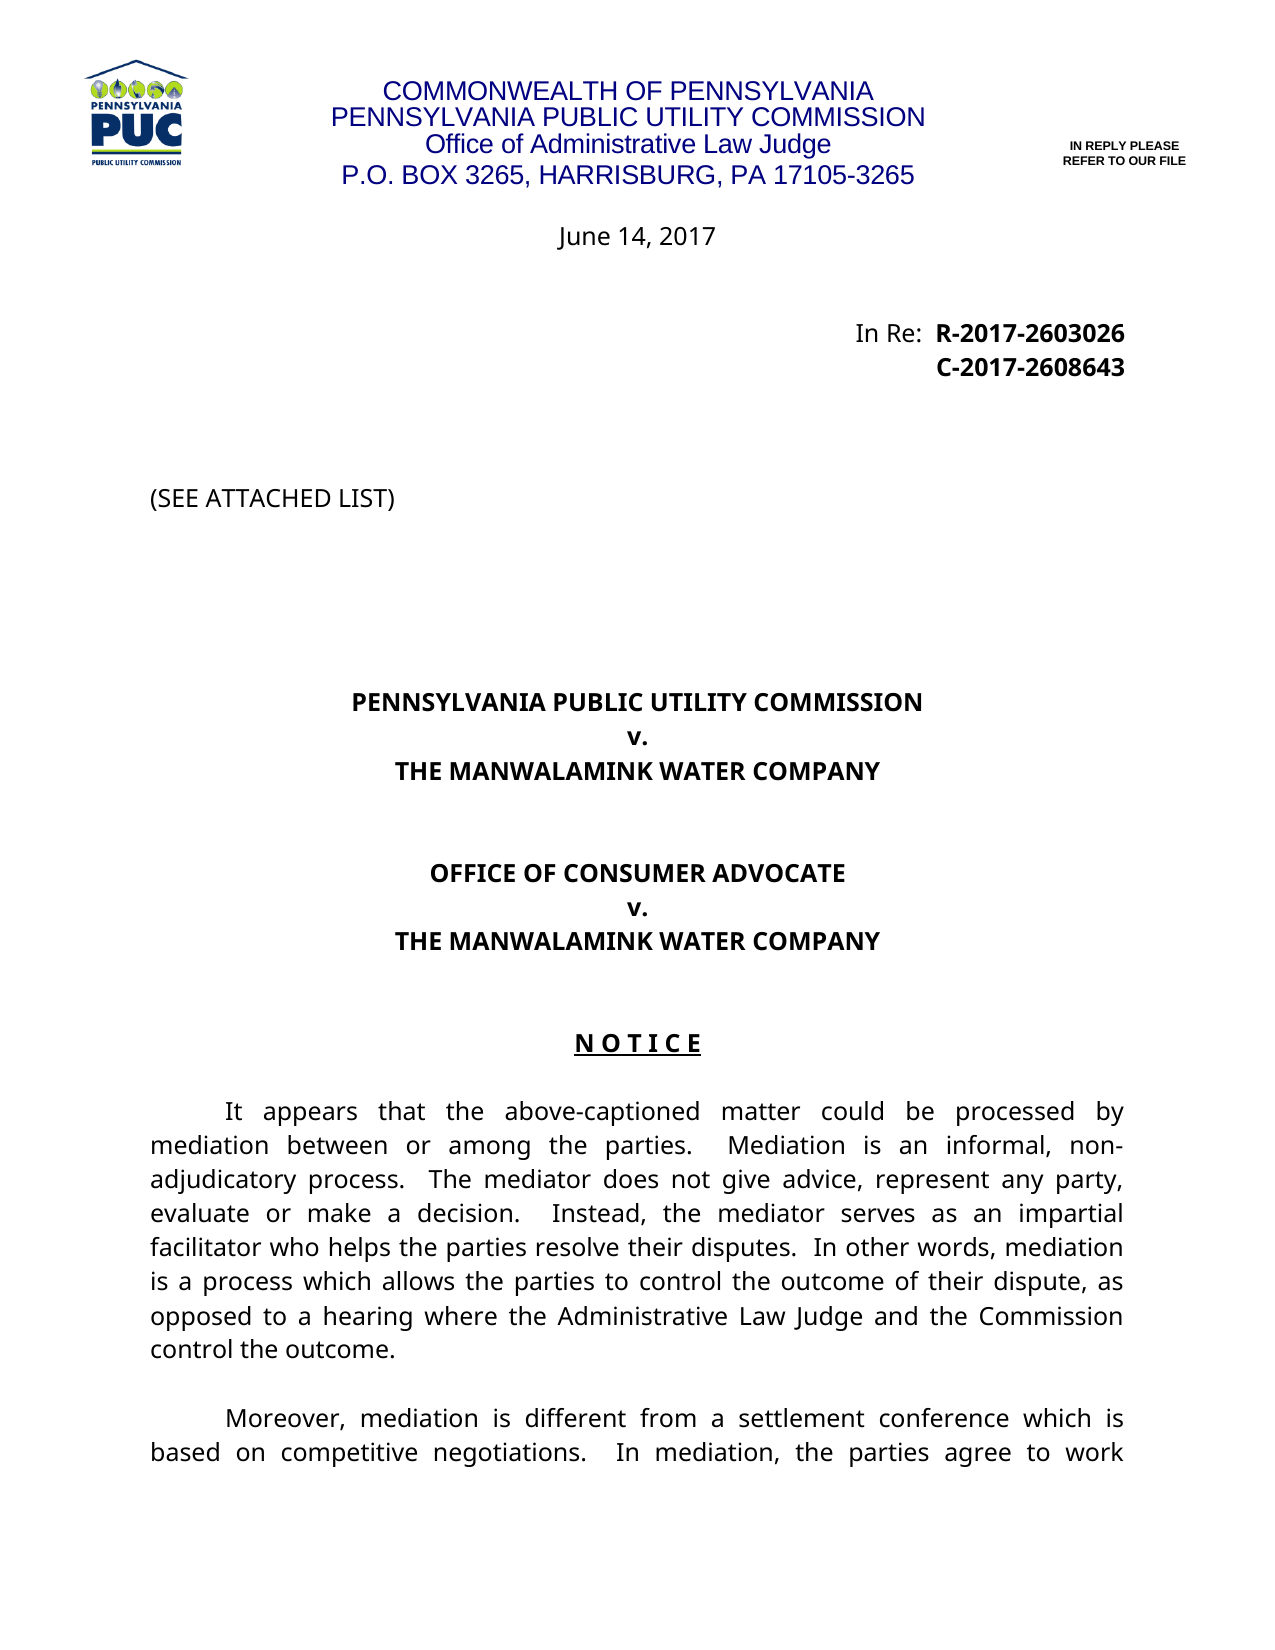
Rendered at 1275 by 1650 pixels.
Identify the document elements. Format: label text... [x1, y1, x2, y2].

text PENNSYLVANIA PUBLIC UTILITY COMMISSION [150, 685, 1125, 719]
text June 14, 2017 [150, 219, 1125, 253]
table_header [66, 53, 208, 190]
table_header IN REPLY PLEASE REFER TO OUR FILE [1049, 53, 1200, 190]
text THE MANWALAMINK WATER COMPANY [150, 923, 1125, 957]
text It appears that the above-captioned matter could be processed by mediation between or among the parties. Mediation is an informal, non-adjudicatory process. The mediator does not give advice, represent any party, evaluate or make a decision. Instead, the mediator serves as an impartial facilitator who helps the parties resolve their disputes. In other words, mediation is a process which allows the parties to control the outcome of their dispute, as opposed to a hearing where the Administrative Law Judge and the Commission control the outcome. [150, 1094, 1125, 1366]
text (SEE ATTACHED LIST) [150, 481, 1125, 515]
text v. [150, 889, 1125, 923]
text OFFICE OF CONSUMER ADVOCATE [150, 855, 1125, 889]
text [150, 1400, 1125, 1468]
text In Re: R-2017-2603026 [150, 316, 1125, 350]
picture [76, 52, 196, 172]
table_header PUBLIC UTILITY COMMISSION Office of Administrative Law Judge P.O. [208, 53, 1049, 190]
text v. [150, 719, 1125, 753]
text C-2017-2608643 [150, 350, 1125, 384]
text THE MANWALAMINK WATER COMPANY [150, 753, 1125, 787]
text N O T I C E [150, 1026, 1125, 1060]
